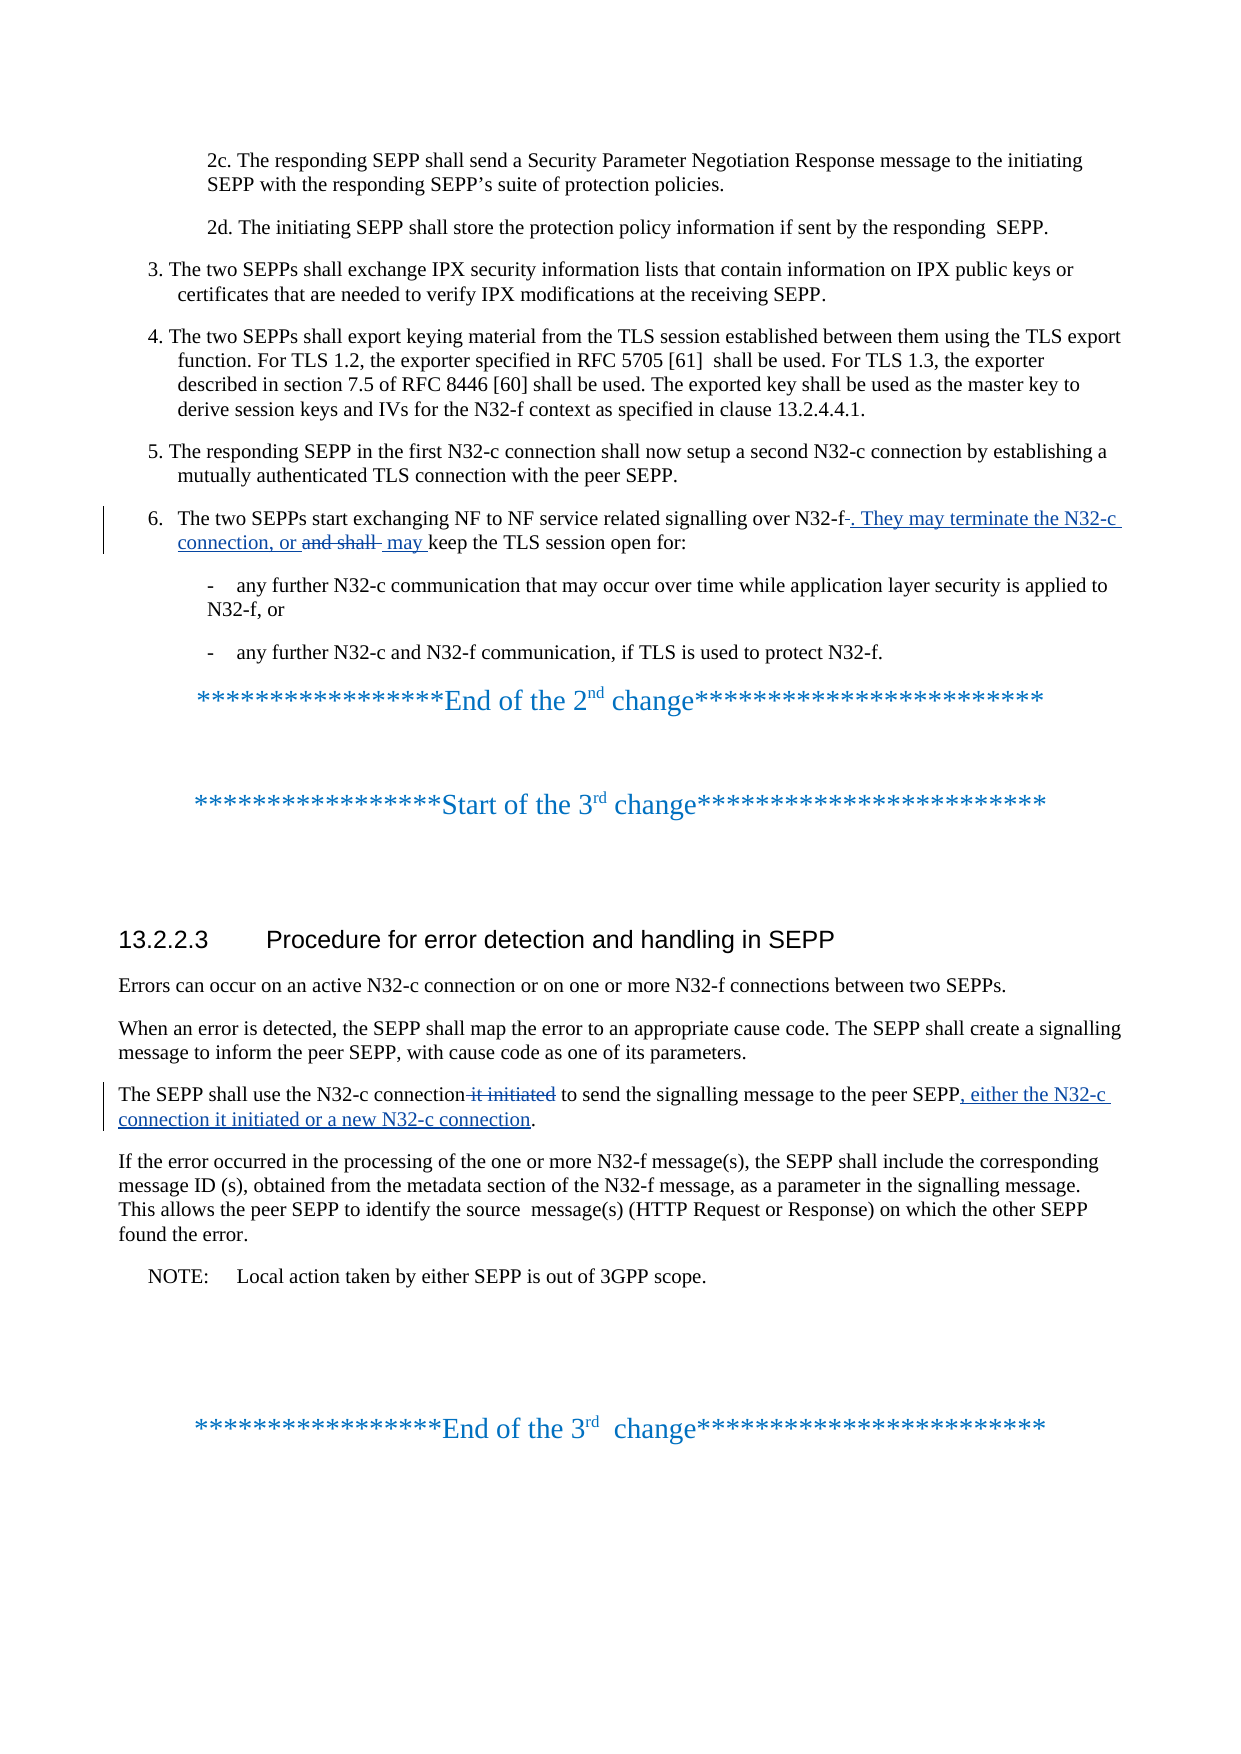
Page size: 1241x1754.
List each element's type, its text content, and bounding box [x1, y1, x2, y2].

subtitle 13.2.2.3 Procedure for error detection and handling in SEPP [118, 925, 1122, 954]
text *****************End of the 3rd change************************ [118, 1412, 1122, 1445]
text 5. The responding SEPP in the first N32-c connection shall now setup a second N32-c connection by establishing a mutually authenticated TLS connection with the peer SEPP. [148, 439, 1122, 487]
text 4. The two SEPPs shall export keying material from the TLS session established between them using the TLS export function. For TLS 1.2, the exporter specified in RFC 5705 [61] shall be used. For TLS 1.3, the exporter described in section 7.5 of RFC 8446 [60] shall be used. The exported key shall be used as the master key to derive session keys and IVs for the N32-f context as specified in clause 13.2.4.4.1. [148, 324, 1122, 421]
text *****************Start of the 3rd change************************ [118, 787, 1122, 821]
text If the error occurred in the processing of the one or more N32-f message(s), the SEPP shall include the corresponding message ID (s), obtained from the metadata section of the N32-f message, as a parameter in the signalling message. This allows the peer SEPP to identify the source message(s) (HTTP Request or Response) on which the other SEPP found the error. [118, 1149, 1122, 1246]
text 2c. The responding SEPP shall send a Security Parameter Negotiation Response message to the initiating SEPP with the responding SEPP’s suite of protection policies. [207, 148, 1122, 196]
text 2d. The initiating SEPP shall store the protection policy information if sent by the responding SEPP. [207, 214, 1122, 239]
text - any further N32-c and N32-f communication, if TLS is used to protect N32-f. [207, 640, 1122, 664]
text *****************End of the 2nd change************************ [118, 683, 1122, 716]
text 3. The two SEPPs shall exchange IPX security information lists that contain information on IPX public keys or certificates that are needed to verify IPX modifications at the receiving SEPP. [148, 257, 1122, 306]
text 6. The two SEPPs start exchanging NF to NF service related signalling over N32-fkeep the TLS session open for: [148, 506, 1122, 554]
text - any further N32-c communication that may occur over time while application layer security is applied to N32-f, or [207, 573, 1122, 621]
text NOTE: Local action taken by either SEPP is out of 3GPP scope. [148, 1264, 1122, 1288]
text The SEPP shall use the N32-c connection to send the signalling message to the peer SEPP. [118, 1082, 1122, 1131]
text Errors can occur on an active N32-c connection or on one or more N32-f connections between two SEPPs. [118, 973, 1122, 997]
text When an error is detected, the SEPP shall map the error to an appropriate cause code. The SEPP shall create a signalling message to inform the peer SEPP, with cause code as one of its parameters. [118, 1016, 1122, 1064]
